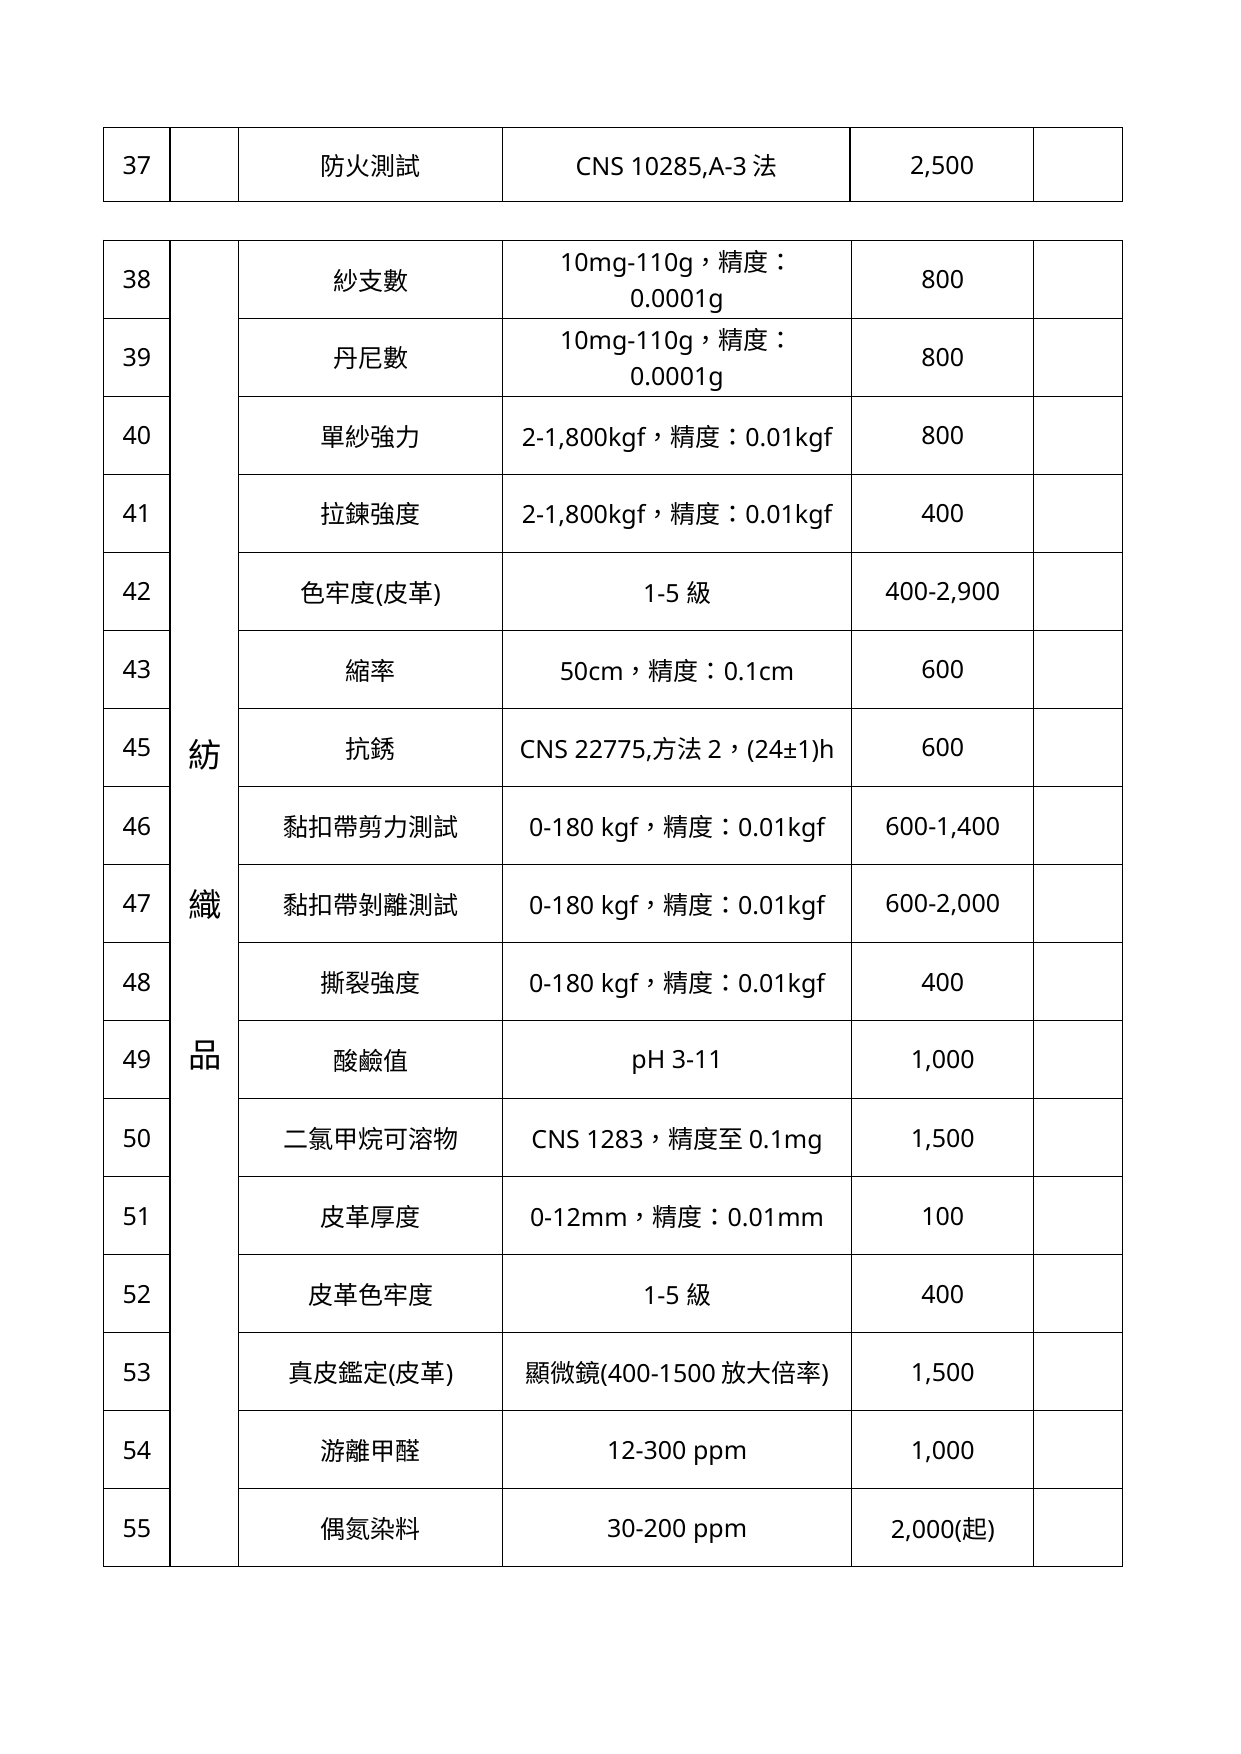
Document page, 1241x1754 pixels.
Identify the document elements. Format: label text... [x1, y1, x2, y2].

table_header 紡 織 品 [171, 241, 238, 1566]
table_cell 55 [104, 1489, 169, 1566]
table_header 10mg-110g，精度：0.0001g [503, 241, 851, 318]
table_cell 800 [852, 319, 1033, 396]
table_cell 0-180 kgf，精度：0.01kgf [503, 787, 851, 864]
table_header 38 [104, 241, 169, 318]
table_cell CNS 22775,方法2，(24±1)h [503, 709, 851, 786]
table_cell 顯微鏡(400-1500放大倍率) [503, 1333, 851, 1410]
table_cell 400 [852, 475, 1033, 552]
table_cell [1034, 709, 1122, 786]
table_cell 丹尼數 [239, 319, 502, 396]
table_cell 1,500 [852, 1099, 1033, 1176]
table_cell 40 [104, 397, 169, 474]
table_cell 45 [104, 709, 169, 786]
table_cell 47 [104, 865, 169, 942]
table_cell 12-300 ppm [503, 1411, 851, 1488]
table_cell 游離甲醛 [239, 1411, 502, 1488]
table_cell 10mg-110g，精度：0.0001g [503, 319, 851, 396]
table_cell 2-1,800kgf，精度：0.01kgf [503, 475, 851, 552]
table_cell 偶氮染料 [239, 1489, 502, 1566]
table_cell [1034, 397, 1122, 474]
table_cell 800 [852, 397, 1033, 474]
table_cell 1-5 級 [503, 1255, 851, 1332]
table_cell 酸鹼值 [239, 1021, 502, 1098]
table_cell 縮率 [239, 631, 502, 708]
table_cell 400 [852, 943, 1033, 1020]
table_cell [1034, 1099, 1122, 1176]
table_cell pH 3-11 [503, 1021, 851, 1098]
table_cell 1,000 [852, 1411, 1033, 1488]
table_cell [1034, 787, 1122, 864]
table_cell 抗銹 [239, 709, 502, 786]
table_cell 41 [104, 475, 169, 552]
table_cell 30-200 ppm [503, 1489, 851, 1566]
table_cell 0-12mm，精度：0.01mm [503, 1177, 851, 1254]
table_cell 黏扣帶剪力測試 [239, 787, 502, 864]
table_cell 50cm，精度：0.1cm [503, 631, 851, 708]
table_cell 100 [852, 1177, 1033, 1254]
table_cell 53 [104, 1333, 169, 1410]
table_cell 400 [852, 1255, 1033, 1332]
table_cell 42 [104, 553, 169, 630]
table_cell 54 [104, 1411, 169, 1488]
table_cell 2,500 [851, 128, 1033, 201]
table_cell [1034, 553, 1122, 630]
table_cell 拉鍊強度 [239, 475, 502, 552]
table_cell [1034, 475, 1122, 552]
table_cell 皮革厚度 [239, 1177, 502, 1254]
table_cell [1034, 631, 1122, 708]
table_header 紗支數 [239, 241, 502, 318]
table_cell 49 [104, 1021, 169, 1098]
table_cell [1034, 865, 1122, 942]
table_cell 1,500 [852, 1333, 1033, 1410]
table_cell 皮革色牢度 [239, 1255, 502, 1332]
table_cell 46 [104, 787, 169, 864]
table_cell 600-1,400 [852, 787, 1033, 864]
table_cell 2,000(起) [852, 1489, 1033, 1566]
table_cell CNS 1283，精度至0.1mg [503, 1099, 851, 1176]
table_cell 0-180 kgf，精度：0.01kgf [503, 865, 851, 942]
table_cell 1-5 級 [503, 553, 851, 630]
table_cell 51 [104, 1177, 169, 1254]
table_cell [1034, 1489, 1122, 1566]
table_cell 撕裂強度 [239, 943, 502, 1020]
table_cell [1034, 1021, 1122, 1098]
table_cell 1,000 [852, 1021, 1033, 1098]
table_cell 50 [104, 1099, 169, 1176]
table_cell 37 [104, 128, 169, 201]
table_cell [1034, 943, 1122, 1020]
table_cell 防火測試 [239, 128, 502, 201]
table_cell 39 [104, 319, 169, 396]
table_cell 600 [852, 631, 1033, 708]
table_cell [1034, 319, 1122, 396]
table_header 800 [852, 241, 1033, 318]
table_cell 黏扣帶剝離測試 [239, 865, 502, 942]
table_cell CNS 10285,A-3法 [503, 128, 849, 201]
table_cell 真皮鑑定(皮革) [239, 1333, 502, 1410]
table_cell 色牢度(皮革) [239, 553, 502, 630]
table_cell 400-2,900 [852, 553, 1033, 630]
table_cell 600-2,000 [852, 865, 1033, 942]
table_cell [1034, 1177, 1122, 1254]
table_header [1034, 241, 1122, 318]
table_cell [1034, 1255, 1122, 1332]
table_cell [1034, 128, 1122, 201]
table_cell 52 [104, 1255, 169, 1332]
table_cell [1034, 1333, 1122, 1410]
table_cell 二氯甲烷可溶物 [239, 1099, 502, 1176]
table_cell 48 [104, 943, 169, 1020]
table_cell [1034, 1411, 1122, 1488]
table_cell 0-180 kgf，精度：0.01kgf [503, 943, 851, 1020]
table_cell 單紗強力 [239, 397, 502, 474]
table_cell 2-1,800kgf，精度：0.01kgf [503, 397, 851, 474]
table_cell 43 [104, 631, 169, 708]
table_cell 600 [852, 709, 1033, 786]
